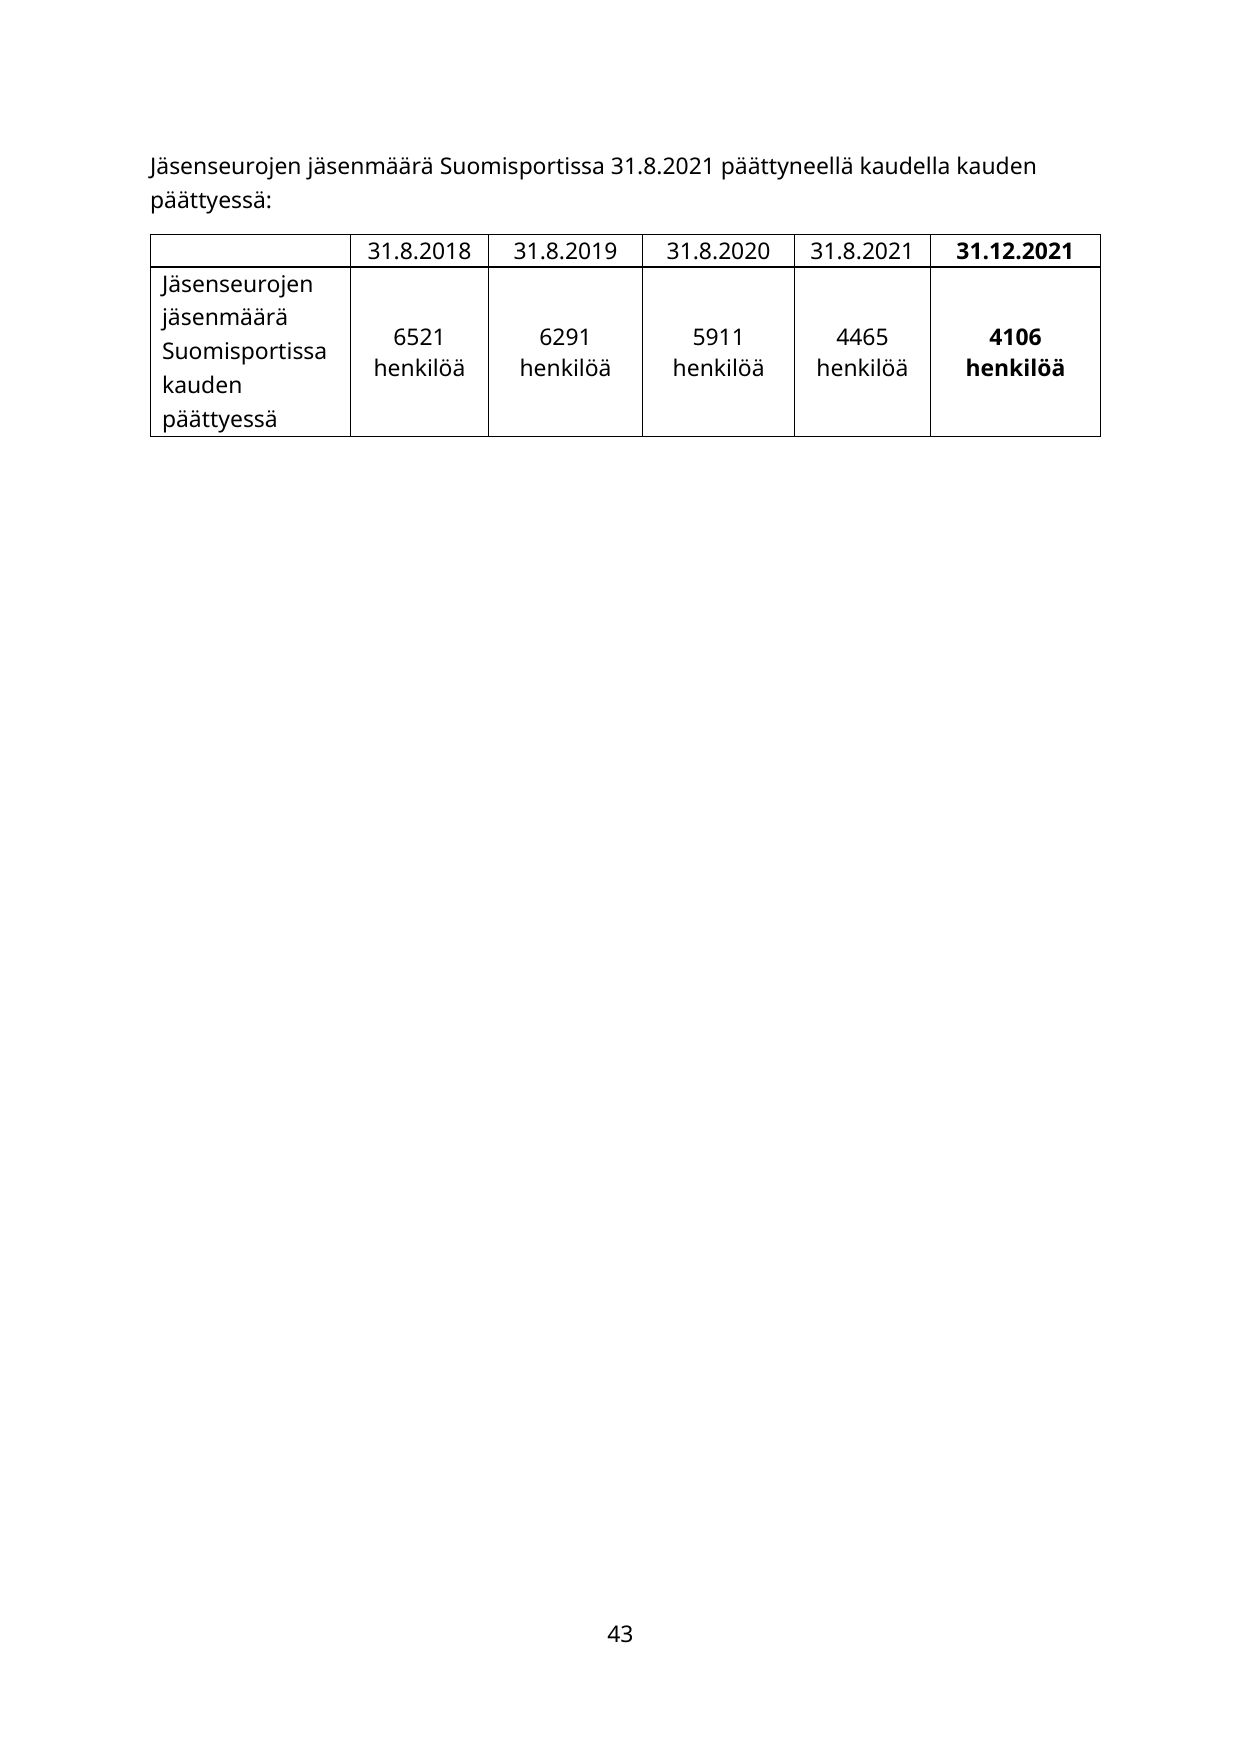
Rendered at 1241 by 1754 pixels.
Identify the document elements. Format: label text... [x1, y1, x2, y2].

table_cell 5911 henkilöä [643, 268, 794, 436]
table_cell 4106 henkilöä [931, 268, 1100, 436]
table_header 31.8.2020 [643, 235, 794, 266]
table_header 31.12.2021 [931, 235, 1100, 266]
text Jäsenseurojen jäsenmäärä Suomisportissa 31.8.2021 päättyneellä kaudella kauden päättyessä: [150, 150, 1090, 215]
table_header [151, 235, 350, 266]
table_header 31.8.2021 [795, 235, 930, 266]
table_header 31.8.2018 [351, 235, 488, 266]
table_cell 4465 henkilöä [795, 268, 930, 436]
table_header 31.8.2019 [489, 235, 642, 266]
table_cell 6521 henkilöä [351, 268, 488, 436]
table_cell 6291 henkilöä [489, 268, 642, 436]
table_cell Jäsenseurojen jäsenmäärä Suomisportissa kauden päättyessä [151, 268, 350, 436]
